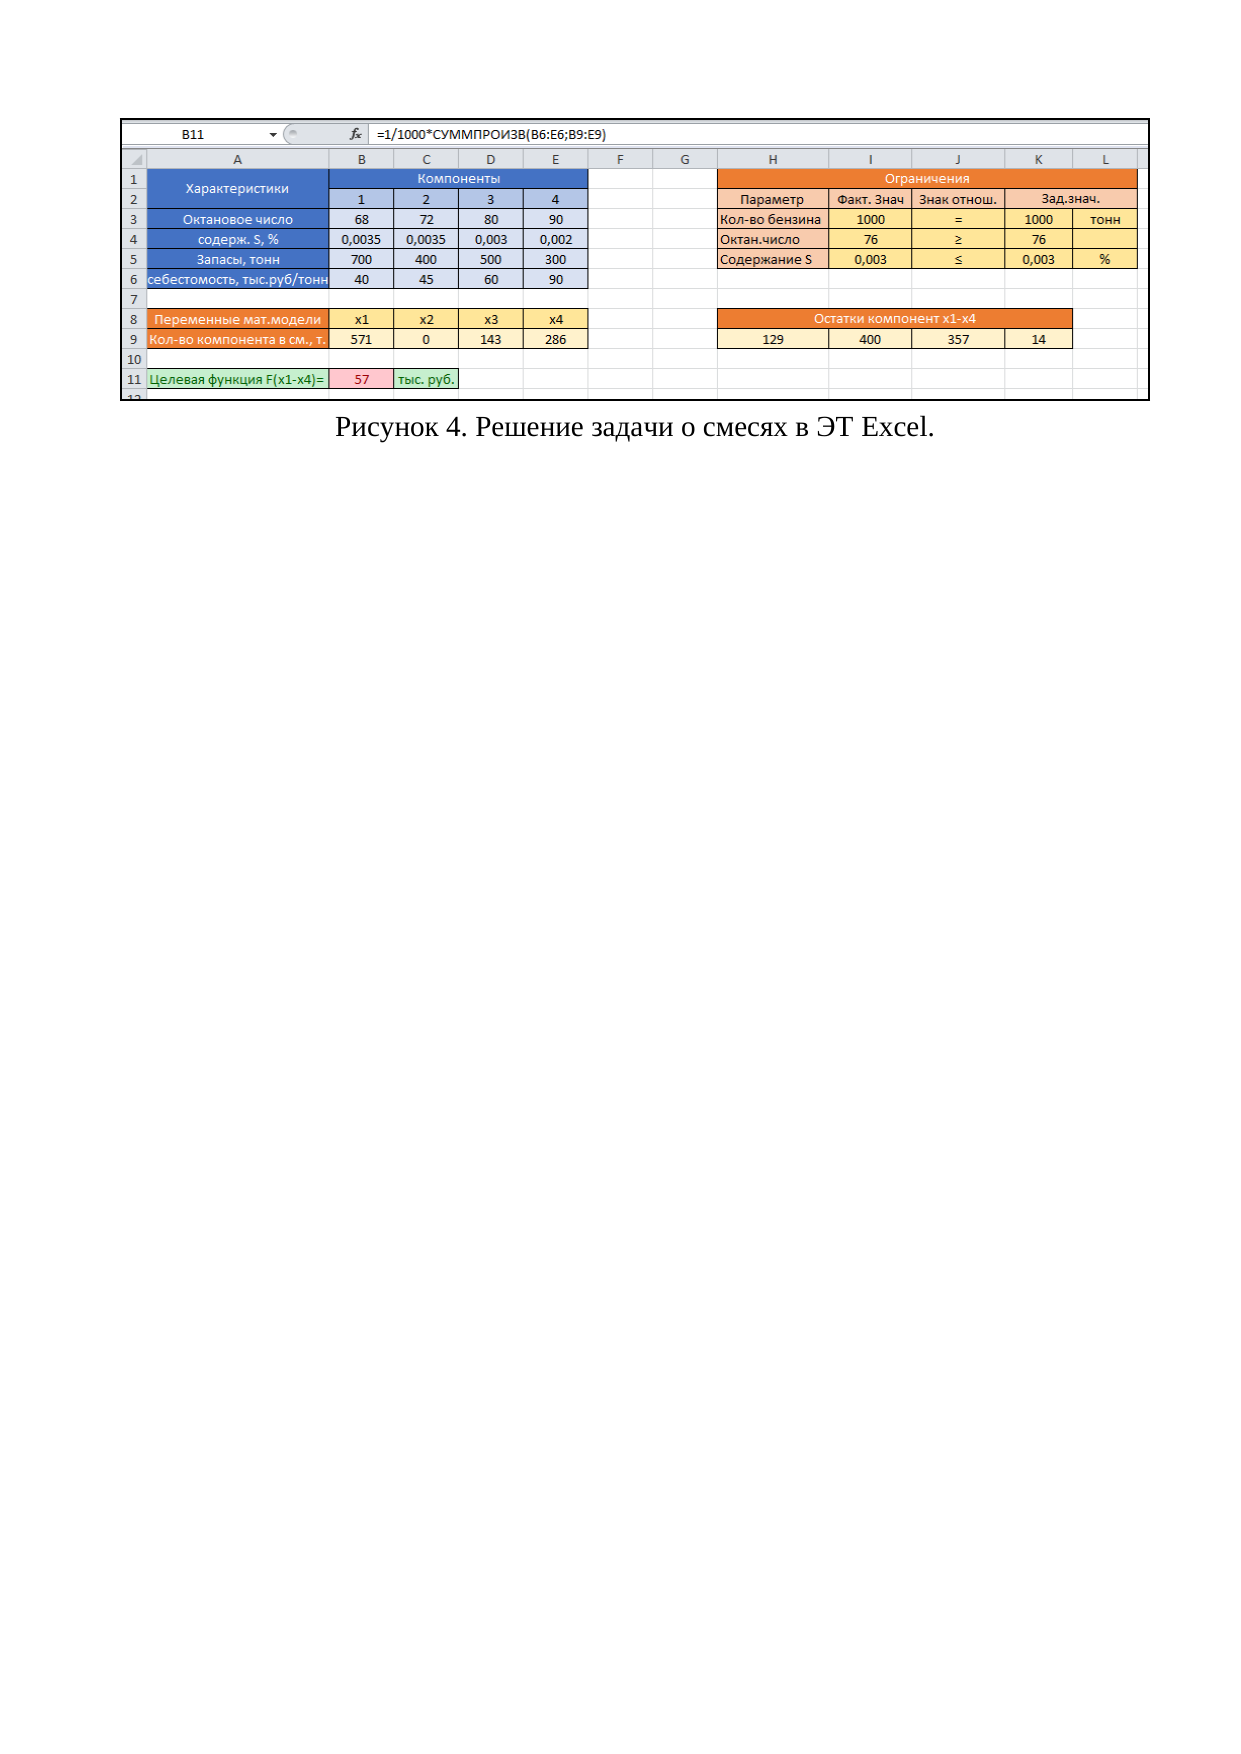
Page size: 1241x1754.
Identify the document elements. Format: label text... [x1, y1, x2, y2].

text Рисунок 4. Решение задачи о смесях в ЭТ Excel. [118, 409, 1152, 443]
picture [122, 120, 1148, 399]
